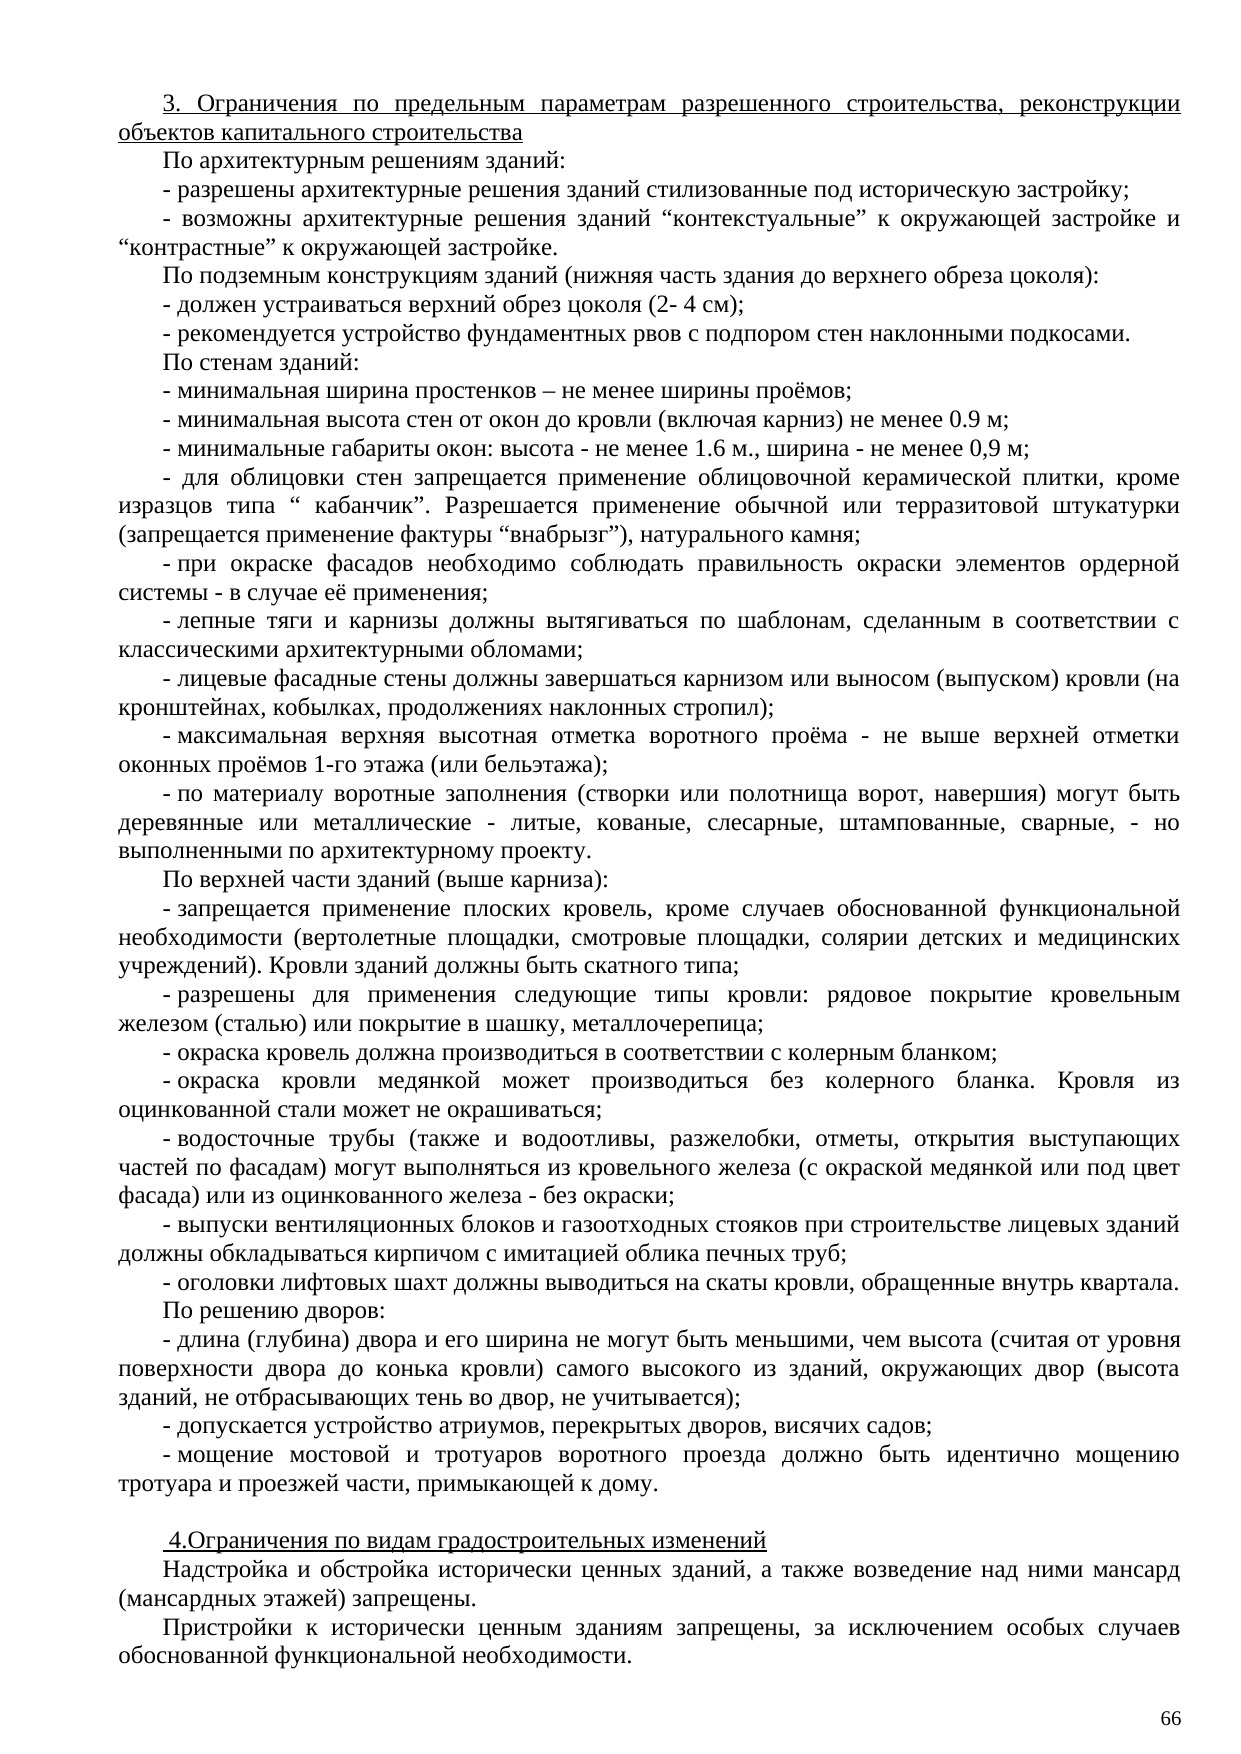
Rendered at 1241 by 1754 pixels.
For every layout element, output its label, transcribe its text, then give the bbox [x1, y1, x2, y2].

text - минимальная ширина простенков – не менее ширины проёмов; [118, 375, 1181, 404]
text - разрешены архитектурные решения зданий стилизованные под историческую застройку; [118, 174, 1181, 203]
text - при окраске фасадов необходимо соблюдать правильность окраски элементов ордерной системы - в случае её применения; [118, 548, 1181, 605]
text - рекомендуется устройство фундаментных рвов с подпором стен наклонными подкосами. [118, 318, 1181, 347]
text - длина (глубина) двора и его ширина не могут быть меньшими, чем высота (считая от уровня поверхности двора до конька кровли) самого высокого из зданий, окружающих двор (высота зданий, не отбрасывающих тень во двор, не учитывается); [118, 1324, 1181, 1410]
text По верхней части зданий (выше карниза): [118, 864, 1181, 893]
text - лепные тяги и карнизы должны вытягиваться по шаблонам, сделанным в соответствии с классическими архитектурными обломами; [118, 605, 1181, 663]
text - водосточные трубы (также и водоотливы, разжелобки, отметы, открытия выступающих частей по фасадам) могут выполняться из кровельного железа (с окраской медянкой или под цвет фасада) или из оцинкованного железа - без окраски; [118, 1123, 1181, 1209]
text Пристройки к исторически ценным зданиям запрещены, за исключением особых случаев обоснованной функциональной необходимости. [118, 1612, 1181, 1669]
text - по материалу воротные заполнения (створки или полотнища ворот, навершия) могут быть деревянные или металлические - литые, кованые, слесарные, штампованные, сварные, - но выполненными по архитектурному проекту. [118, 778, 1181, 864]
text - максимальная верхняя высотная отметка воротного проёма - не выше верхней отметки оконных проёмов 1-го этажа (или бельэтажа); [118, 720, 1181, 778]
text - минимальная высота стен от окон до кровли (включая карниз) не менее 0.9 м; [118, 404, 1181, 433]
text - возможны архитектурные решения зданий “контекстуальные” к окружающей застройке и “контрастные” к окружающей застройке. [118, 203, 1181, 260]
text Надстройка и обстройка исторически ценных зданий, а также возведение над ними мансард (мансардных этажей) запрещены. [118, 1554, 1181, 1612]
text - допускается устройство атриумов, перекрытых дворов, висячих садов; [118, 1410, 1181, 1439]
text - минимальные габариты окон: высота - не менее 1.6 м., ширина - не менее 0,9 м; [118, 433, 1181, 462]
text - окраска кровель должна производиться в соответствии с колерным бланком; [118, 1037, 1181, 1065]
text - должен устраиваться верхний обрез цоколя (2- 4 см); [118, 289, 1181, 318]
text По подземным конструкциям зданий (нижняя часть здания до верхнего обреза цоколя): [118, 260, 1181, 289]
text - запрещается применение плоских кровель, кроме случаев обоснованной функциональной необходимости (вертолетные площадки, смотровые площадки, солярии детских и медицинских учреждений). Кровли зданий должны быть скатного типа; [118, 893, 1181, 979]
text - оголовки лифтовых шахт должны выводиться на скаты кровли, обращенные внутрь квартала. [118, 1267, 1181, 1295]
text 3. Ограничения по предельным параметрам разрешенного строительства, реконструкции объектов капитального строительства [118, 88, 1181, 145]
text 4.Ограничения по видам градостроительных изменений [118, 1525, 1181, 1554]
text По архитектурным решениям зданий: [118, 145, 1181, 174]
text По стенам зданий: [118, 347, 1181, 375]
text - выпуски вентиляционных блоков и газоотходных стояков при строительстве лицевых зданий должны обкладываться кирпичом с имитацией облика печных труб; [118, 1209, 1181, 1267]
text - для облицовки стен запрещается применение облицовочной керамической плитки, кроме изразцов типа “ кабанчик”. Разрешается применение обычной или терразитовой штукатурки (запрещается применение фактуры “внабрызг”), натурального камня; [118, 462, 1181, 548]
text По решению дворов: [118, 1295, 1181, 1324]
text - мощение мостовой и тротуаров воротного проезда должно быть идентично мощению тротуара и проезжей части, примыкающей к дому. [118, 1439, 1181, 1497]
text - окраска кровли медянкой может производиться без колерного бланка. Кровля из оцинкованной стали может не окрашиваться; [118, 1065, 1181, 1123]
text - разрешены для применения следующие типы кровли: рядовое покрытие кровельным железом (сталью) или покрытие в шашку, металлочерепица; [118, 979, 1181, 1037]
text - лицевые фасадные стены должны завершаться карнизом или выносом (выпуском) кровли (на кронштейнах, кобылках, продолжениях наклонных стропил); [118, 663, 1181, 720]
